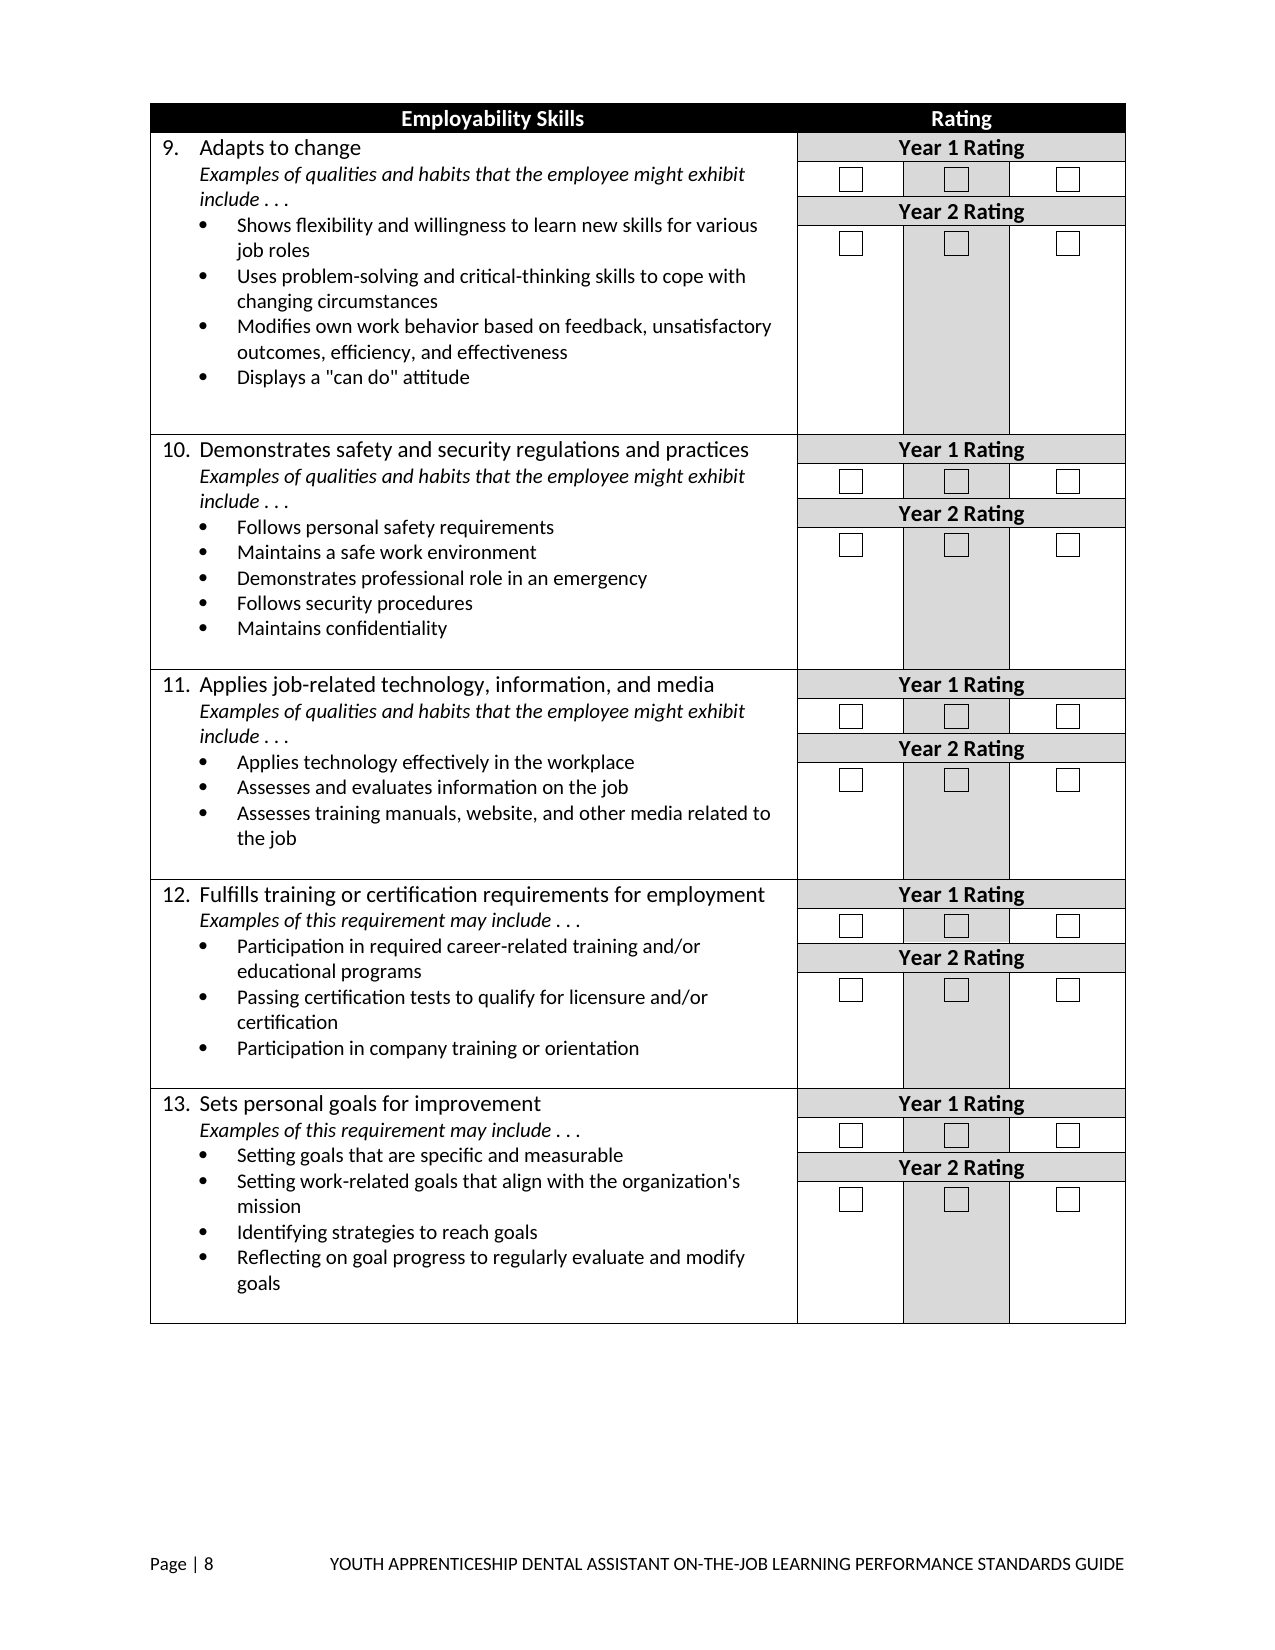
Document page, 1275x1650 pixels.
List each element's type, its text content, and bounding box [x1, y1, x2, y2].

table_cell [798, 909, 903, 942]
table_cell [904, 226, 1009, 434]
table_cell [1010, 162, 1125, 196]
table_cell [1010, 699, 1125, 733]
table_cell Year 2 Rating [798, 944, 1125, 972]
table_cell [798, 464, 903, 498]
table_cell [798, 699, 903, 733]
table_cell [798, 528, 903, 669]
table_cell Year 1 Rating [798, 435, 1125, 463]
table_cell [1010, 464, 1125, 498]
table_header Rating [798, 104, 1125, 132]
table_cell Sets personal goals for improvement Examples of this requirement may include . . . Setting goals that are specific and measurable Setting work-related goals that align with the organization's mission Identifying strategies to reach goals Reflecting on goal progress to regularly evaluate and modify goals [151, 1089, 797, 1323]
table_cell [904, 162, 1009, 196]
table_cell [1010, 909, 1125, 942]
table_cell [904, 973, 1009, 1088]
table_header Employability Skills [151, 104, 797, 132]
table_cell [798, 162, 903, 196]
table_cell [1010, 973, 1125, 1088]
table_cell Year 1 Rating [798, 1089, 1125, 1117]
table_cell Fulfills training or certification requirements for employment Examples of this requirement may include . . . Participation in required career-related training and/or educational programs Passing certification tests to qualify for licensure and/or certification Participation in company training or orientation [151, 880, 797, 1088]
table_cell Adapts to change Examples of qualities and habits that the employee might exhibit include . . . Shows flexibility and willingness to learn new skills for various job roles Uses problem-solving and critical-thinking skills to cope with changing circumstances Modifies own work behavior based on feedback, unsatisfactory outcomes, efficiency, and effectiveness Displays a "can do" attitude [151, 133, 797, 434]
table_cell [904, 464, 1009, 498]
table_cell [1010, 226, 1125, 434]
table_cell Applies job-related technology, information, and media Examples of qualities and habits that the employee might exhibit include . . . Applies technology effectively in the workplace Assesses and evaluates information on the job Assesses training manuals, website, and other media related to the job [151, 670, 797, 879]
table_cell [798, 1182, 903, 1323]
table_cell Year 1 Rating [798, 670, 1125, 698]
table_cell Year 2 Rating [798, 734, 1125, 762]
table_cell [798, 763, 903, 879]
table_cell [798, 226, 903, 434]
table_cell [1010, 1182, 1125, 1323]
table_cell [1010, 1118, 1125, 1152]
table_cell [798, 1118, 903, 1152]
table_cell [904, 699, 1009, 733]
table_cell [904, 1182, 1009, 1323]
table_cell Year 2 Rating [798, 1153, 1125, 1181]
table_cell [904, 763, 1009, 879]
table_cell Year 2 Rating [798, 197, 1125, 225]
table_cell [798, 973, 903, 1088]
table_cell Year 2 Rating [798, 499, 1125, 527]
table_cell [904, 909, 1009, 942]
table_cell Demonstrates safety and security regulations and practices Examples of qualities and habits that the employee might exhibit include . . . Follows personal safety requirements Maintains a safe work environment Demonstrates professional role in an emergency Follows security procedures Maintains confidentiality [151, 435, 797, 669]
table_cell [904, 1118, 1009, 1152]
table_cell Year 1 Rating [798, 880, 1125, 908]
table_cell [1010, 763, 1125, 879]
table_cell [1010, 528, 1125, 669]
table_cell Year 1 Rating [798, 133, 1125, 161]
table_cell [904, 528, 1009, 669]
